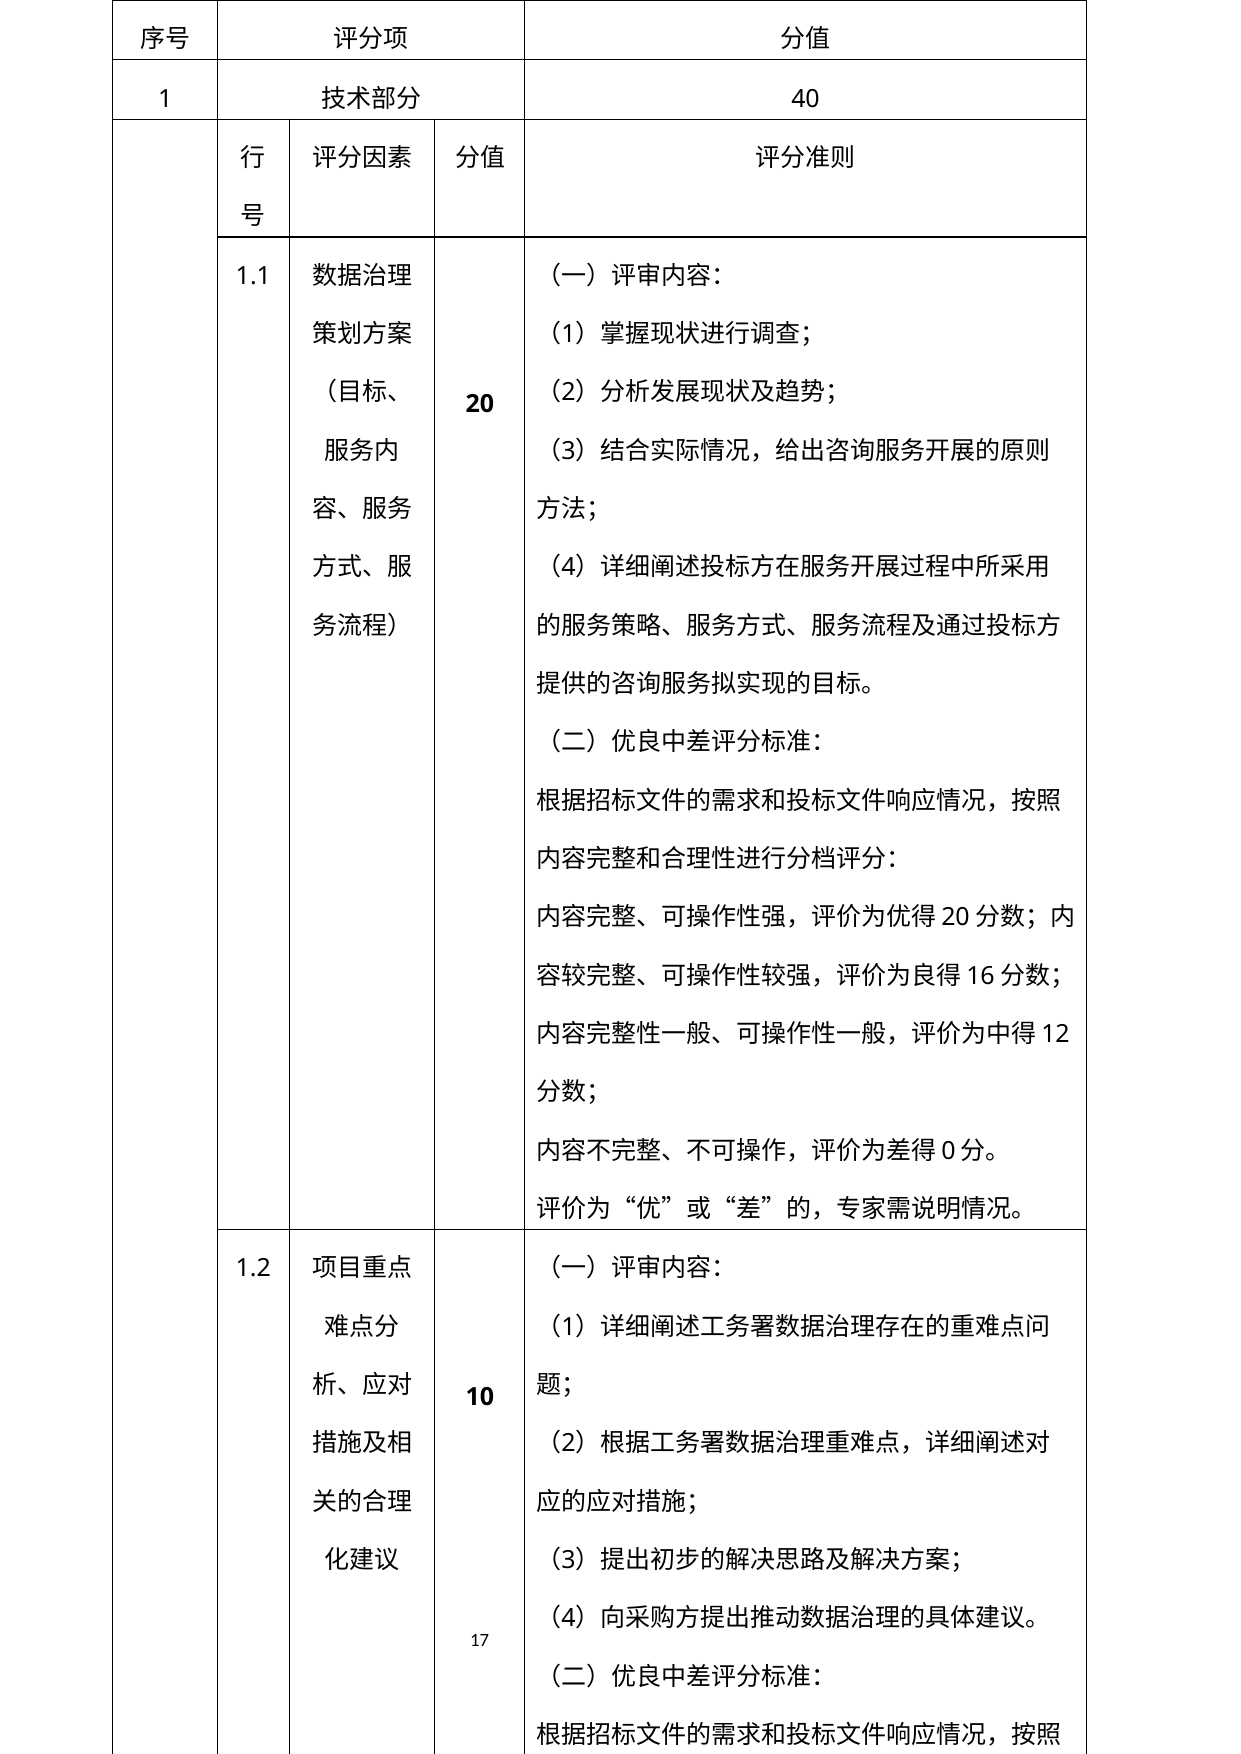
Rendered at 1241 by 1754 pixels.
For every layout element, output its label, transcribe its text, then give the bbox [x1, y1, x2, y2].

table_cell 评分准则 [525, 120, 1086, 236]
table_header 序号 [113, 1, 217, 59]
table_cell （一）评审内容： （1）详细阐述工务署数据治理存在的重难点问题； （2）根据工务署数据治理重难点，详细阐述对应的应对措施； （3）提出初步的解决思路及解决方案； （4）向采购方提出推动数据治理的具体建议。 （二）优良中差评分标准： 根据招标文件的需求和投标文件响应情况，按照内容完整和合理性进行分档评分： 内容完整、可操作性强，评价为优得10分；内容较完整、可操作性较强，评价为良得8分；内容完整性一般、可操作性一般，评价为中得6分； 内容不完整、不可操作，评价为差得0分。 评价为“优”或“差”的，专家需说明情况。 [525, 1230, 1086, 1754]
table_cell 技术部分 [218, 60, 524, 119]
table_cell 分值 [435, 120, 524, 236]
table_cell 1 [113, 60, 217, 119]
table_cell 10 [435, 1230, 524, 1754]
table_cell 行号 [218, 120, 289, 236]
table_cell [113, 120, 217, 1754]
table_header 分值 [525, 1, 1086, 59]
table_cell （一）评审内容： （1）掌握现状进行调查； （2）分析发展现状及趋势； （3）结合实际情况，给出咨询服务开展的原则方法； （4）详细阐述投标方在服务开展过程中所采用的服务策略、服务方式、服务流程及通过投标方提供的咨询服务拟实现的目标。 （二）优良中差评分标准： 根据招标文件的需求和投标文件响应情况，按照内容完整和合理性进行分档评分： 内容完整、可操作性强，评价为优得20分数；内容较完整、可操作性较强，评价为良得16分数；内容完整性一般、可操作性一般，评价为中得12分数； 内容不完整、不可操作，评价为差得0分。 评价为“优”或“差”的，专家需说明情况。 [525, 238, 1086, 1229]
table_cell 项目重点难点分析、应对措施及相关的合理化建议 [290, 1230, 434, 1754]
table_cell 数据治理策划方案（目标、服务内容、服务方式、服务流程） [290, 238, 434, 1229]
table_cell 40 [525, 60, 1086, 119]
table_header 评分项 [218, 1, 524, 59]
table_cell 20 [435, 238, 524, 1229]
table_cell 评分因素 [290, 120, 434, 236]
table_cell 1.1 [218, 238, 289, 1229]
table_cell 1.2 [218, 1230, 289, 1754]
